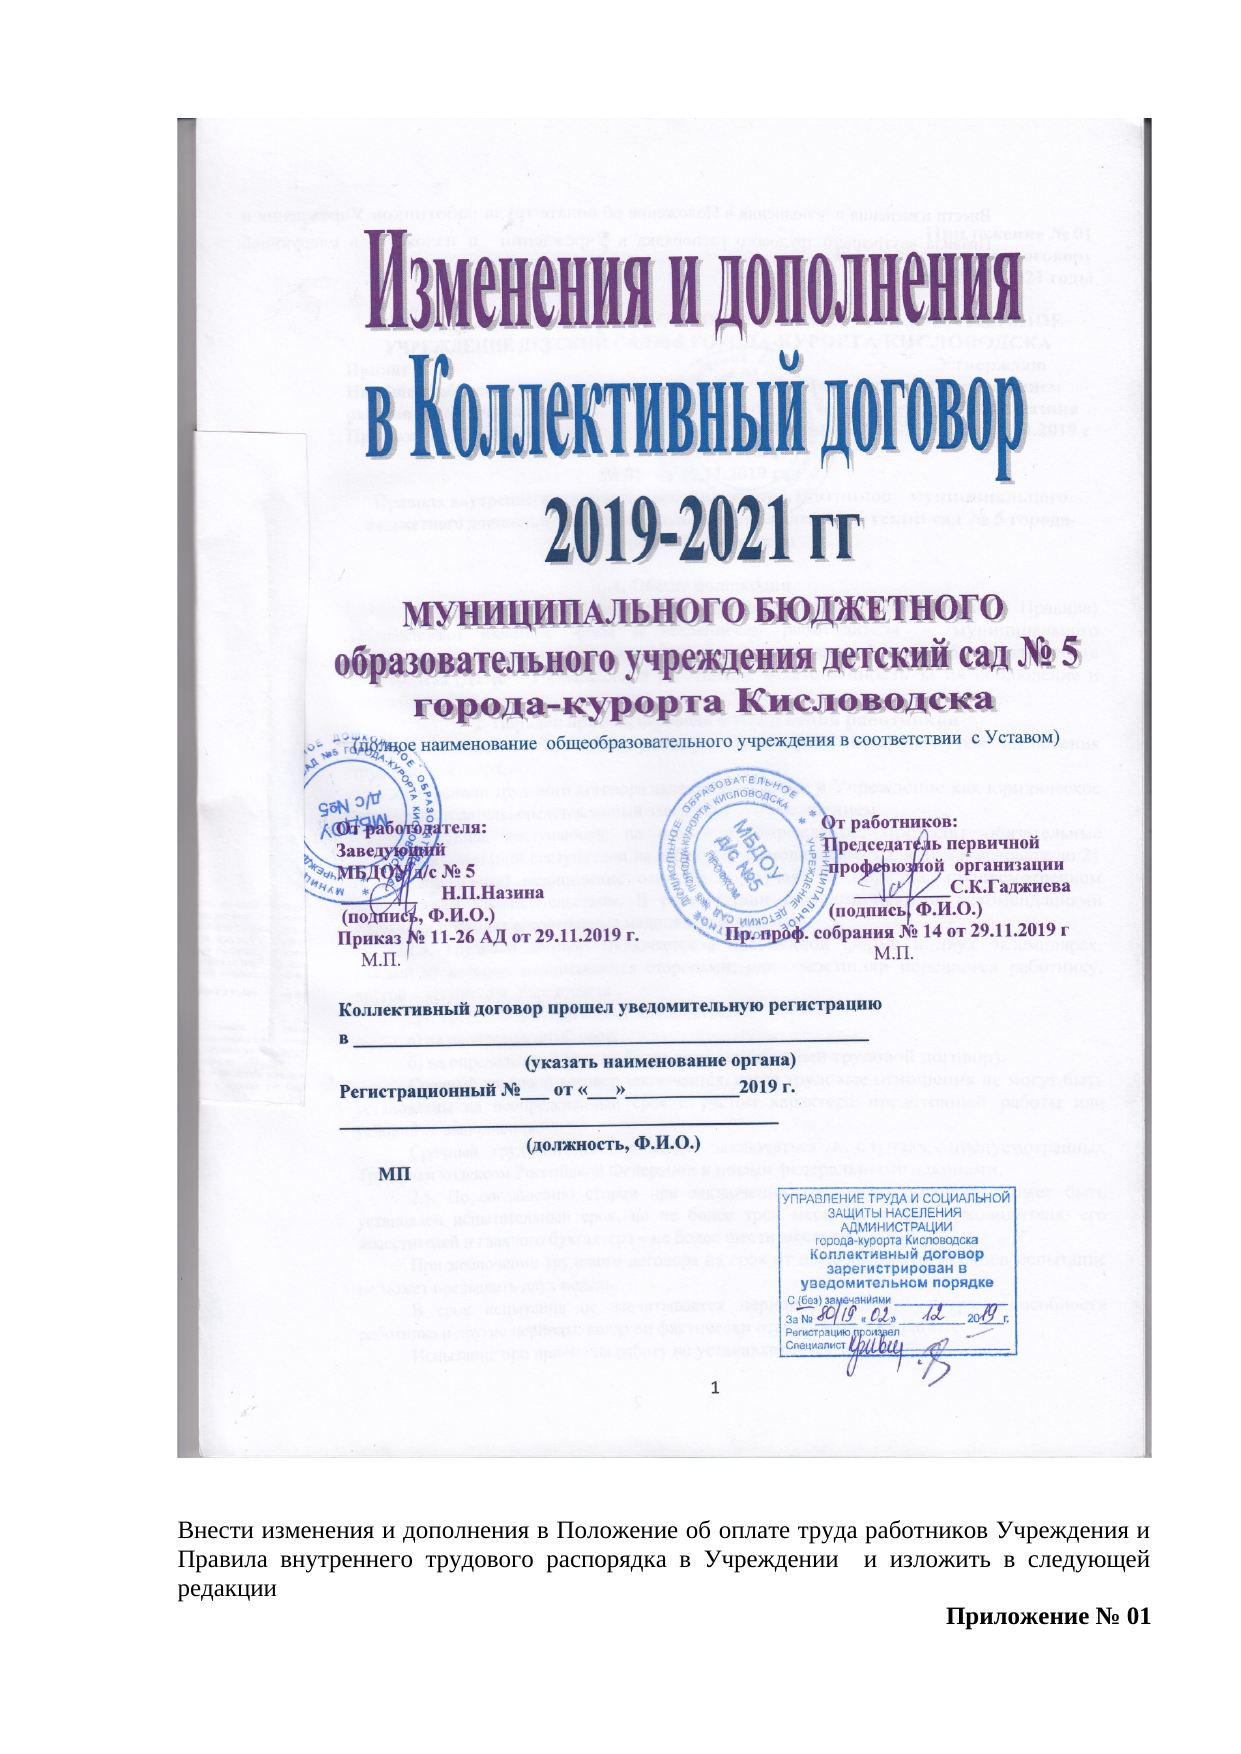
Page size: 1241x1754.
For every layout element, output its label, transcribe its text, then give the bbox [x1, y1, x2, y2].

text Внести изменения и дополнения в Положение об оплате труда работников Учреждения и Правила внутреннего трудового распорядка в Учреждении и изложить в следующей редакции [177, 1515, 1152, 1601]
picture [177, 118, 1152, 1458]
text Приложение № 01 [177, 1601, 1152, 1630]
